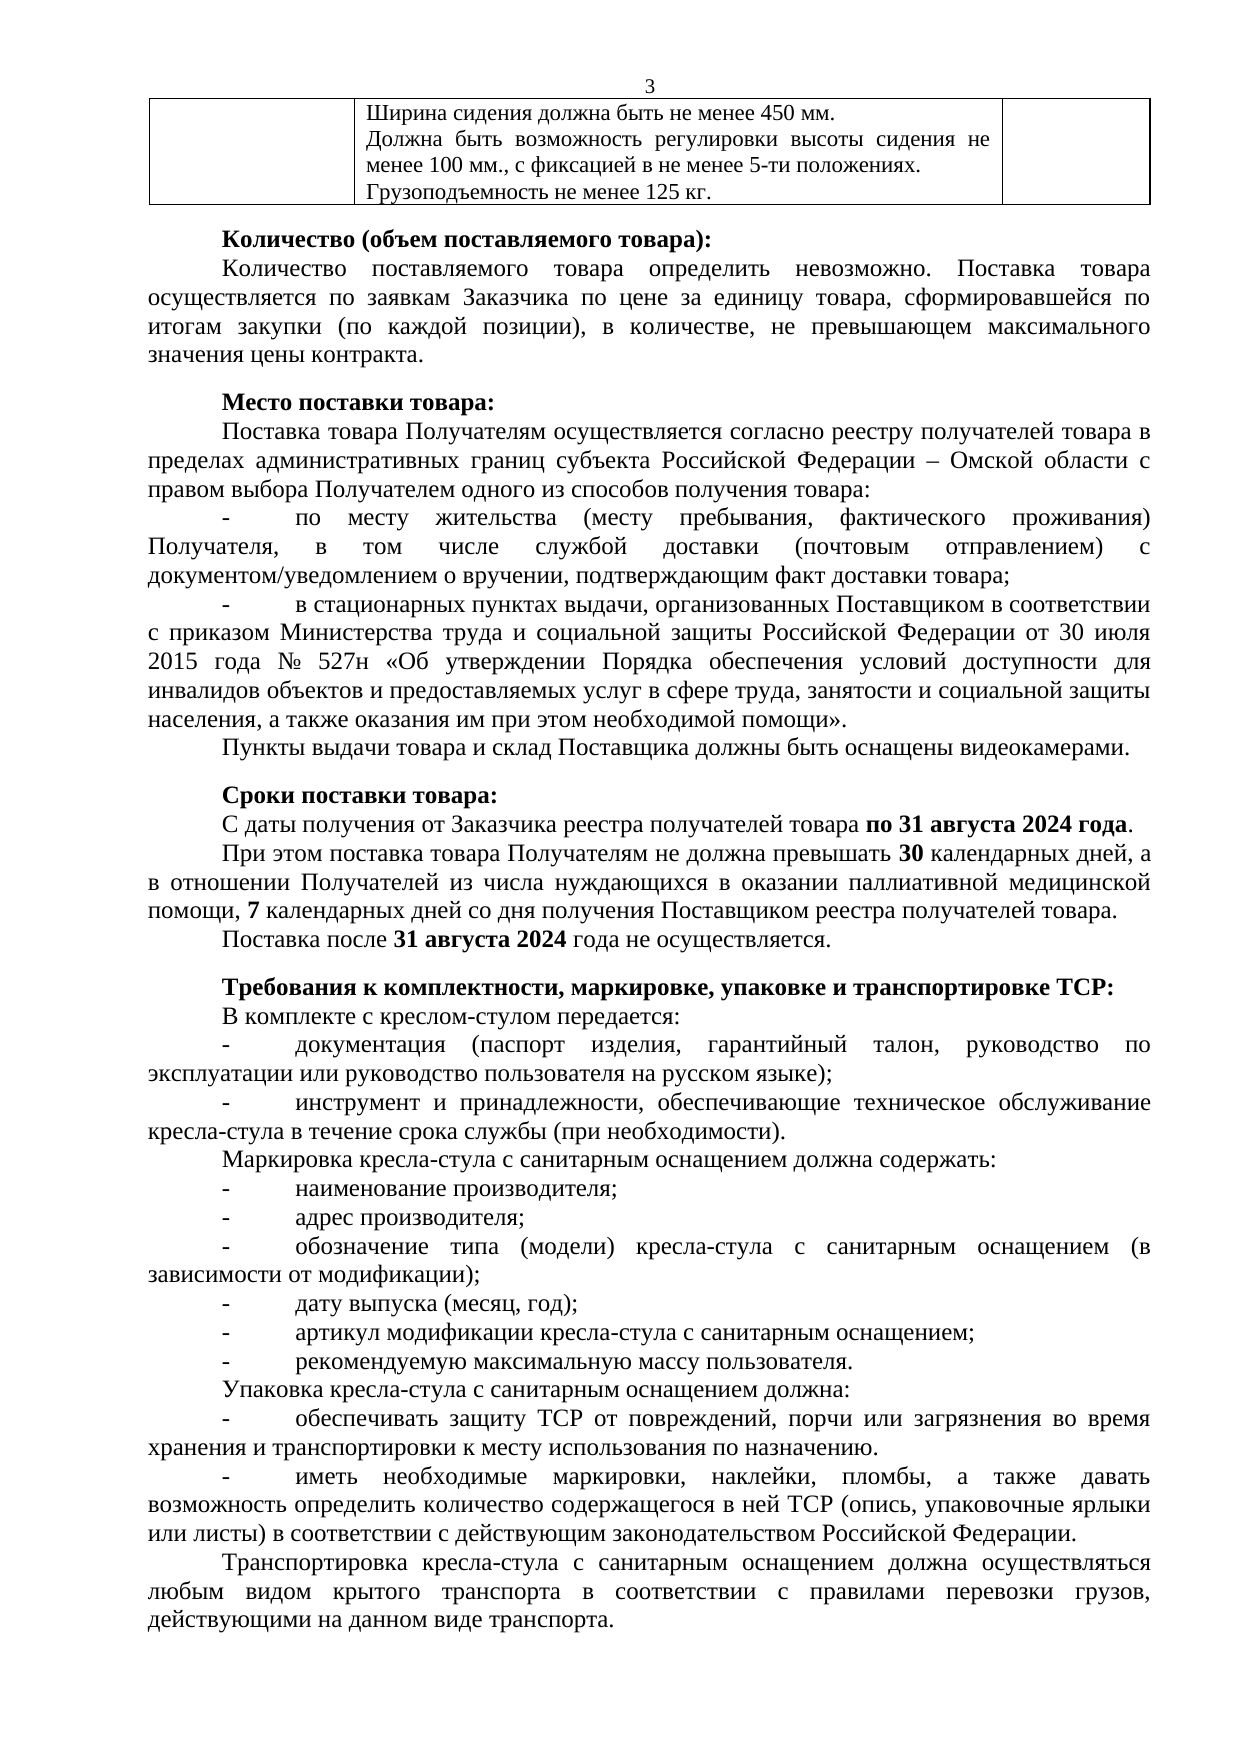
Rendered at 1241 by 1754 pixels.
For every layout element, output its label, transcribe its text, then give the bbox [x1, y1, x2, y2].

text Маркировка кресла-стула с санитарным оснащением должна содержать: [148, 1144, 1152, 1173]
text Сроки поставки товара: [148, 780, 1152, 809]
text С даты получения от Заказчика реестра получателей товара по 31 августа 2024 года. [148, 809, 1152, 838]
text - в стационарных пунктах выдачи, организованных Поставщиком в соответствии с приказом Министерства труда и социальной защиты Российской Федерации от 30 июля 2015 года № 527н «Об утверждении Порядка обеспечения условий доступности для инвалидов объектов и предоставляемых услуг в сфере труда, занятости и социальной защиты населения, а также оказания им при этом необходимой помощи». [148, 589, 1152, 732]
text Количество поставляемого товара определить невозможно. Поставка товара осуществляется по заявкам Заказчика по цене за единицу товара, сформировавшейся по итогам закупки (по каждой позиции), в количестве, не превышающем максимального значения цены контракта. [148, 253, 1152, 368]
text Пункты выдачи товара и склад Поставщика должны быть оснащены видеокамерами. [148, 732, 1152, 761]
text Поставка после 31 августа 2024 года не осуществляется. [148, 924, 1152, 953]
text - артикул модификации кресла-стула с санитарным оснащением; [148, 1317, 1152, 1346]
text Упаковка кресла-стула с санитарным оснащением должна: [148, 1374, 1152, 1403]
text - дату выпуска (месяц, год); [148, 1288, 1152, 1317]
text Поставка товара Получателям осуществляется согласно реестру получателей товара в пределах административных границ субъекта Российской Федерации – Омской области с правом выбора Получателем одного из способов получения товара: [148, 416, 1152, 502]
text Количество (объем поставляемого товара): [148, 224, 1152, 253]
text В комплекте с креслом-стулом передается: [148, 1001, 1152, 1029]
text Требования к комплектности, маркировке, упаковке и транспортировке ТСР: [148, 972, 1152, 1001]
text - обеспечивать защиту ТСР от повреждений, порчи или загрязнения во время хранения и транспортировки к месту использования по назначению. [148, 1403, 1152, 1461]
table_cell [355, 99, 1002, 204]
text - обозначение типа (модели) кресла-стула с санитарным оснащением (в зависимости от модификации); [148, 1231, 1152, 1288]
text - документация (паспорт изделия, гарантийный талон, руководство по эксплуатации или руководство пользователя на русском языке); [148, 1029, 1152, 1087]
text При этом поставка товара Получателям не должна превышать 30 календарных дней, а в отношении Получателей из числа нуждающихся в оказании паллиативной медицинской помощи, 7 календарных дней со дня получения Поставщиком реестра получателей товара. [148, 838, 1152, 924]
text Место поставки товара: [148, 387, 1152, 416]
text - по месту жительства (месту пребывания, фактического проживания) Получателя, в том числе службой доставки (почтовым отправлением) с документом/уведомлением о вручении, подтверждающим факт доставки товара; [148, 502, 1152, 589]
text Транспортировка кресла-стула с санитарным оснащением должна осуществляться любым видом крытого транспорта в соответствии с правилами перевозки грузов, действующими на данном виде транспорта. [148, 1547, 1152, 1633]
text - наименование производителя; [148, 1173, 1152, 1202]
text - рекомендуемую максимальную массу пользователя. [148, 1346, 1152, 1374]
text - иметь необходимые маркировки, наклейки, пломбы, а также давать возможность определить количество содержащегося в ней ТСР (опись, упаковочные ярлыки или листы) в соответствии с действующим законодательством Российской Федерации. [148, 1461, 1152, 1547]
text - адрес производителя; [148, 1202, 1152, 1231]
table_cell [150, 99, 354, 204]
table_cell 29 [1003, 99, 1149, 204]
text - инструмент и принадлежности, обеспечивающие техническое обслуживание кресла-стула в течение срока службы (при необходимости). [148, 1087, 1152, 1144]
